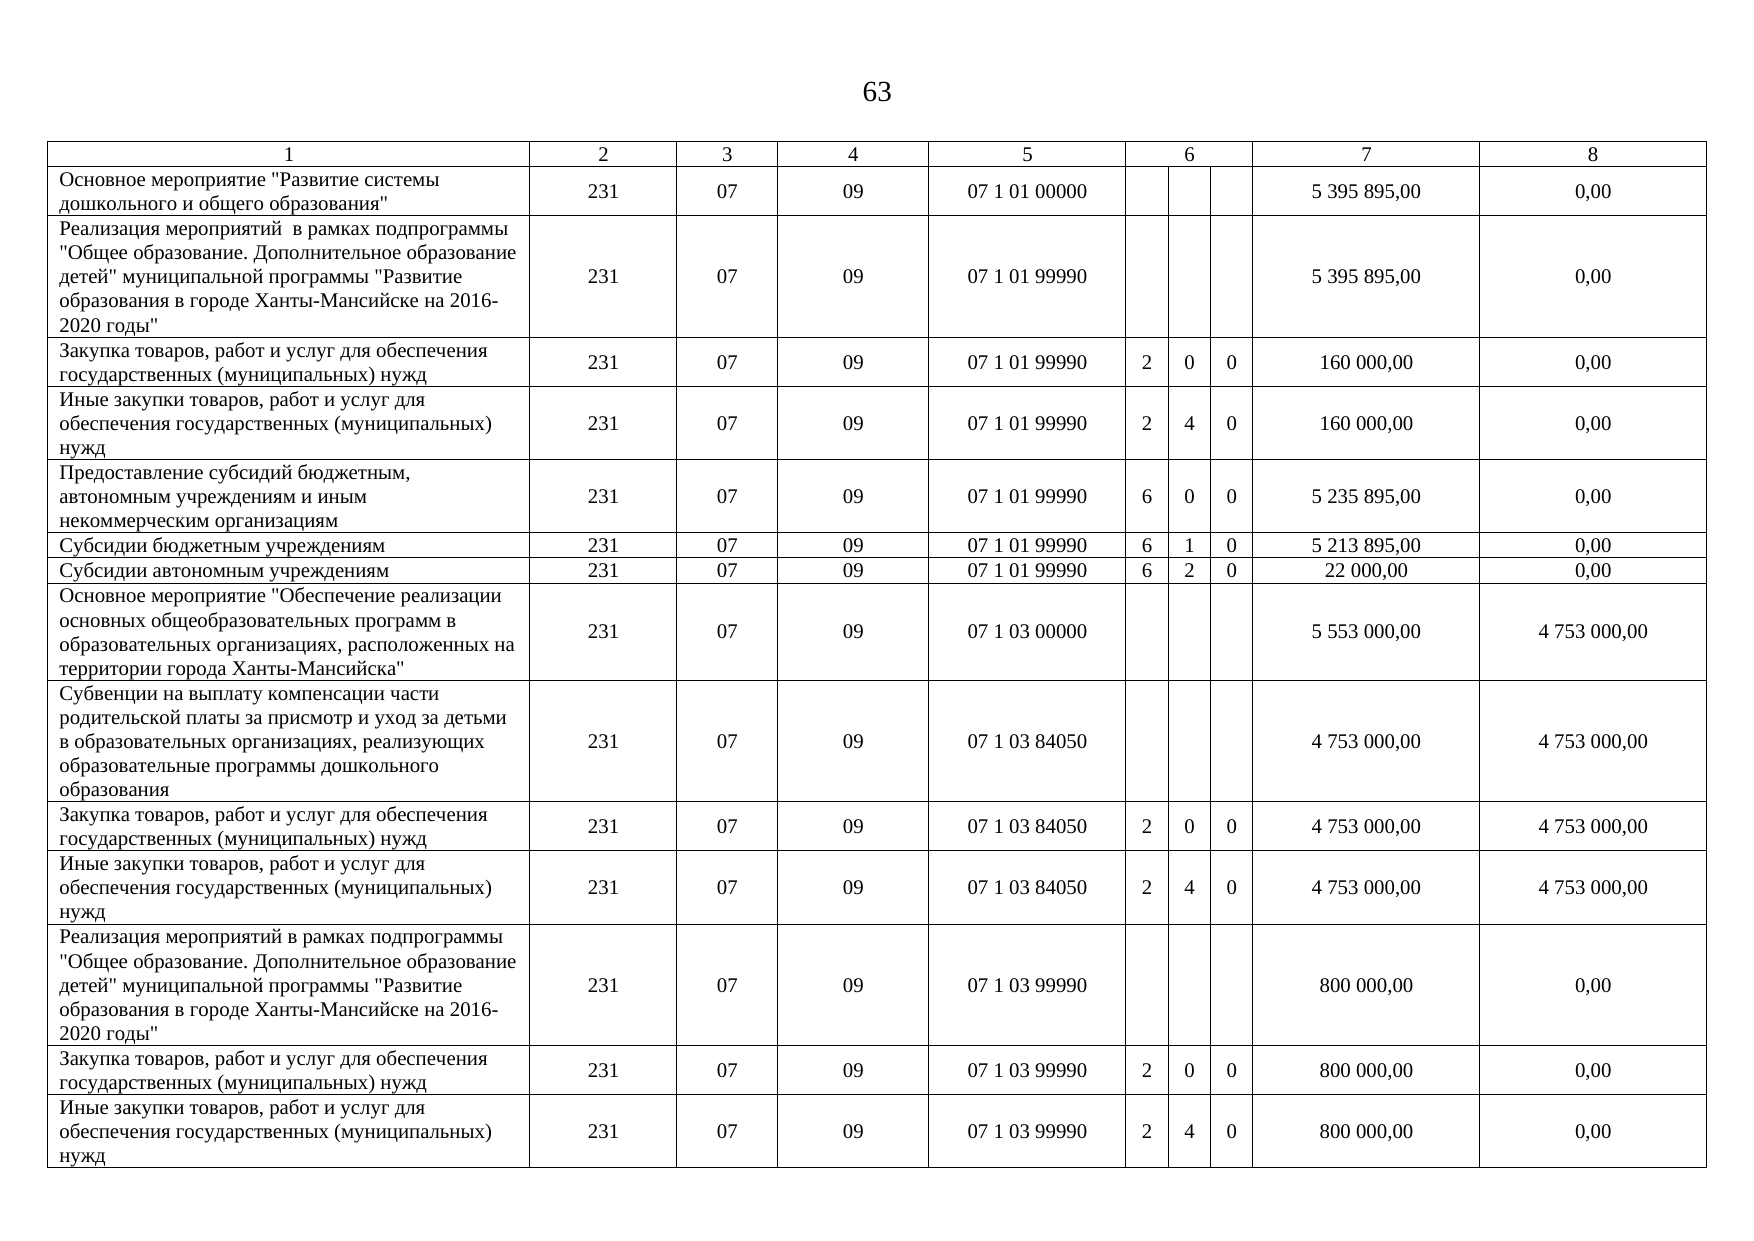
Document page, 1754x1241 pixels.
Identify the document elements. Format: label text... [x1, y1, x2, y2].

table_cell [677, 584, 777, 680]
table_header 6 [1126, 142, 1252, 166]
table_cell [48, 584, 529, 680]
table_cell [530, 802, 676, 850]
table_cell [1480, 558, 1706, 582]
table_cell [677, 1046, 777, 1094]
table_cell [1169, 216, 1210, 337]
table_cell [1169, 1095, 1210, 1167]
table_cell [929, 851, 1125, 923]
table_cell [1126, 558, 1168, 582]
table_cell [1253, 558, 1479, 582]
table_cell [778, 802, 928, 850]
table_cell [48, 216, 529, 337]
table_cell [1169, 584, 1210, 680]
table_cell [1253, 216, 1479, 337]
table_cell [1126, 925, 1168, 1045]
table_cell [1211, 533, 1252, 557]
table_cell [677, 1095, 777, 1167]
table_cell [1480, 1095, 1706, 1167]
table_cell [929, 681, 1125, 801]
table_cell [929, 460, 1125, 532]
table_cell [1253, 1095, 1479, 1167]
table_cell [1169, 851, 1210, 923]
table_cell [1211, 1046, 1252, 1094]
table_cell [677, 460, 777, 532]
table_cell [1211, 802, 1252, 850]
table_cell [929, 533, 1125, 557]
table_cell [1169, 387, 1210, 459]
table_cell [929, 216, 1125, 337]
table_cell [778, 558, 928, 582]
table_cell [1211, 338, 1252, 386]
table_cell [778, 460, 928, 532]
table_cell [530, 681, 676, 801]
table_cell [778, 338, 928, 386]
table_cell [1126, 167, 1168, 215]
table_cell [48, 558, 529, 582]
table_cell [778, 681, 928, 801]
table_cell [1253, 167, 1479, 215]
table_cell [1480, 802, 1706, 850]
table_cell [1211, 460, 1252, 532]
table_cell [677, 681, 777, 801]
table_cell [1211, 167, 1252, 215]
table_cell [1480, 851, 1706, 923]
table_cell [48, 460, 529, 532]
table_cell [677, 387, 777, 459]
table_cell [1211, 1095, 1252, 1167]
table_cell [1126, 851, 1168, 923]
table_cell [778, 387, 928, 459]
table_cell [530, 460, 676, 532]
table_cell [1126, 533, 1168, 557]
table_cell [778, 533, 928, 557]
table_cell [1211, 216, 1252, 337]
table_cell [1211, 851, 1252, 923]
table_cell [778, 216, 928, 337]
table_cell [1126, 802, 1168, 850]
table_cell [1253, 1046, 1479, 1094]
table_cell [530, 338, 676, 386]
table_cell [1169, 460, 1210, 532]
table_header 4 [778, 142, 928, 166]
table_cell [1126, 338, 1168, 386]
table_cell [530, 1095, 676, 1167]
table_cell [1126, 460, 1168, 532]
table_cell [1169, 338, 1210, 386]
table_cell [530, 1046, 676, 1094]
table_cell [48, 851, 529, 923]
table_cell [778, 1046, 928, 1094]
table_header 3 [677, 142, 777, 166]
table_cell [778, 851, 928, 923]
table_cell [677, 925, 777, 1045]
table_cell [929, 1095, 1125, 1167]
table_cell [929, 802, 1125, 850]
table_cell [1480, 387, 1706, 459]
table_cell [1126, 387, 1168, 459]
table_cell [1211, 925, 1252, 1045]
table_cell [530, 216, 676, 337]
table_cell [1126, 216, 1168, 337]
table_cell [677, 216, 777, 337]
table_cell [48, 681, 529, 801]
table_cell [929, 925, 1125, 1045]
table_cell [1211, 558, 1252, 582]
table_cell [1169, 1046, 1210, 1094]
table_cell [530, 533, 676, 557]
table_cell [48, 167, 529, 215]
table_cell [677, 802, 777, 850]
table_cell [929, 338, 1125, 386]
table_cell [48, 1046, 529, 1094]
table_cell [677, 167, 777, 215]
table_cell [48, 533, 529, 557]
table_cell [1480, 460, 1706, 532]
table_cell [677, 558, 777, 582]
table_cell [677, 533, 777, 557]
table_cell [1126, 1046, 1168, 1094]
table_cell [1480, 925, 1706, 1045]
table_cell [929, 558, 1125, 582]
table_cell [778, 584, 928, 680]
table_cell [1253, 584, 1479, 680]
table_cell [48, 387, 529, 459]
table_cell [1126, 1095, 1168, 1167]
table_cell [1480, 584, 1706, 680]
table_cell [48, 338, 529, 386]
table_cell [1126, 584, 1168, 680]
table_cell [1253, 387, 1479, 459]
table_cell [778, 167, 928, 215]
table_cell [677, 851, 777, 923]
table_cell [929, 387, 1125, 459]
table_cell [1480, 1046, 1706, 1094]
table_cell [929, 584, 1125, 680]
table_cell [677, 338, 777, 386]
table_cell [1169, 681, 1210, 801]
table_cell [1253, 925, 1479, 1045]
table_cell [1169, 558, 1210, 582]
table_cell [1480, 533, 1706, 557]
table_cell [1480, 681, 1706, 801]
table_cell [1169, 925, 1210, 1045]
table_header 7 [1253, 142, 1479, 166]
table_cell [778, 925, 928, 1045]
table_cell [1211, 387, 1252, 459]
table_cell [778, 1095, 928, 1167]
table_header 8 [1480, 142, 1706, 166]
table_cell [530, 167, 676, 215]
table_header 2 [530, 142, 676, 166]
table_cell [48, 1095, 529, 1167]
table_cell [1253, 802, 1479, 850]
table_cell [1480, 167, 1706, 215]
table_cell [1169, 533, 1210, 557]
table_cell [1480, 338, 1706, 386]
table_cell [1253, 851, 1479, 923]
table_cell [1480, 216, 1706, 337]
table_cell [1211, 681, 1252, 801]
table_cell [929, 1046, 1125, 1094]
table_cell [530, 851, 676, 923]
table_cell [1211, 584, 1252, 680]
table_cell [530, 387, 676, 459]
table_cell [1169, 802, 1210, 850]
table_header 5 [929, 142, 1125, 166]
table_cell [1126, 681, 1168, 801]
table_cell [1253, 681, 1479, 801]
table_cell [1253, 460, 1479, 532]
table_header 1 [48, 142, 529, 166]
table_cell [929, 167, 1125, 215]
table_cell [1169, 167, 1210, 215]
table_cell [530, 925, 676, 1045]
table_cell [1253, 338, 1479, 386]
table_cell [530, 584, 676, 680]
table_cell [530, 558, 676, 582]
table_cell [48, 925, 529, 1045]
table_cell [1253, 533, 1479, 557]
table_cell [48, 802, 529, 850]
